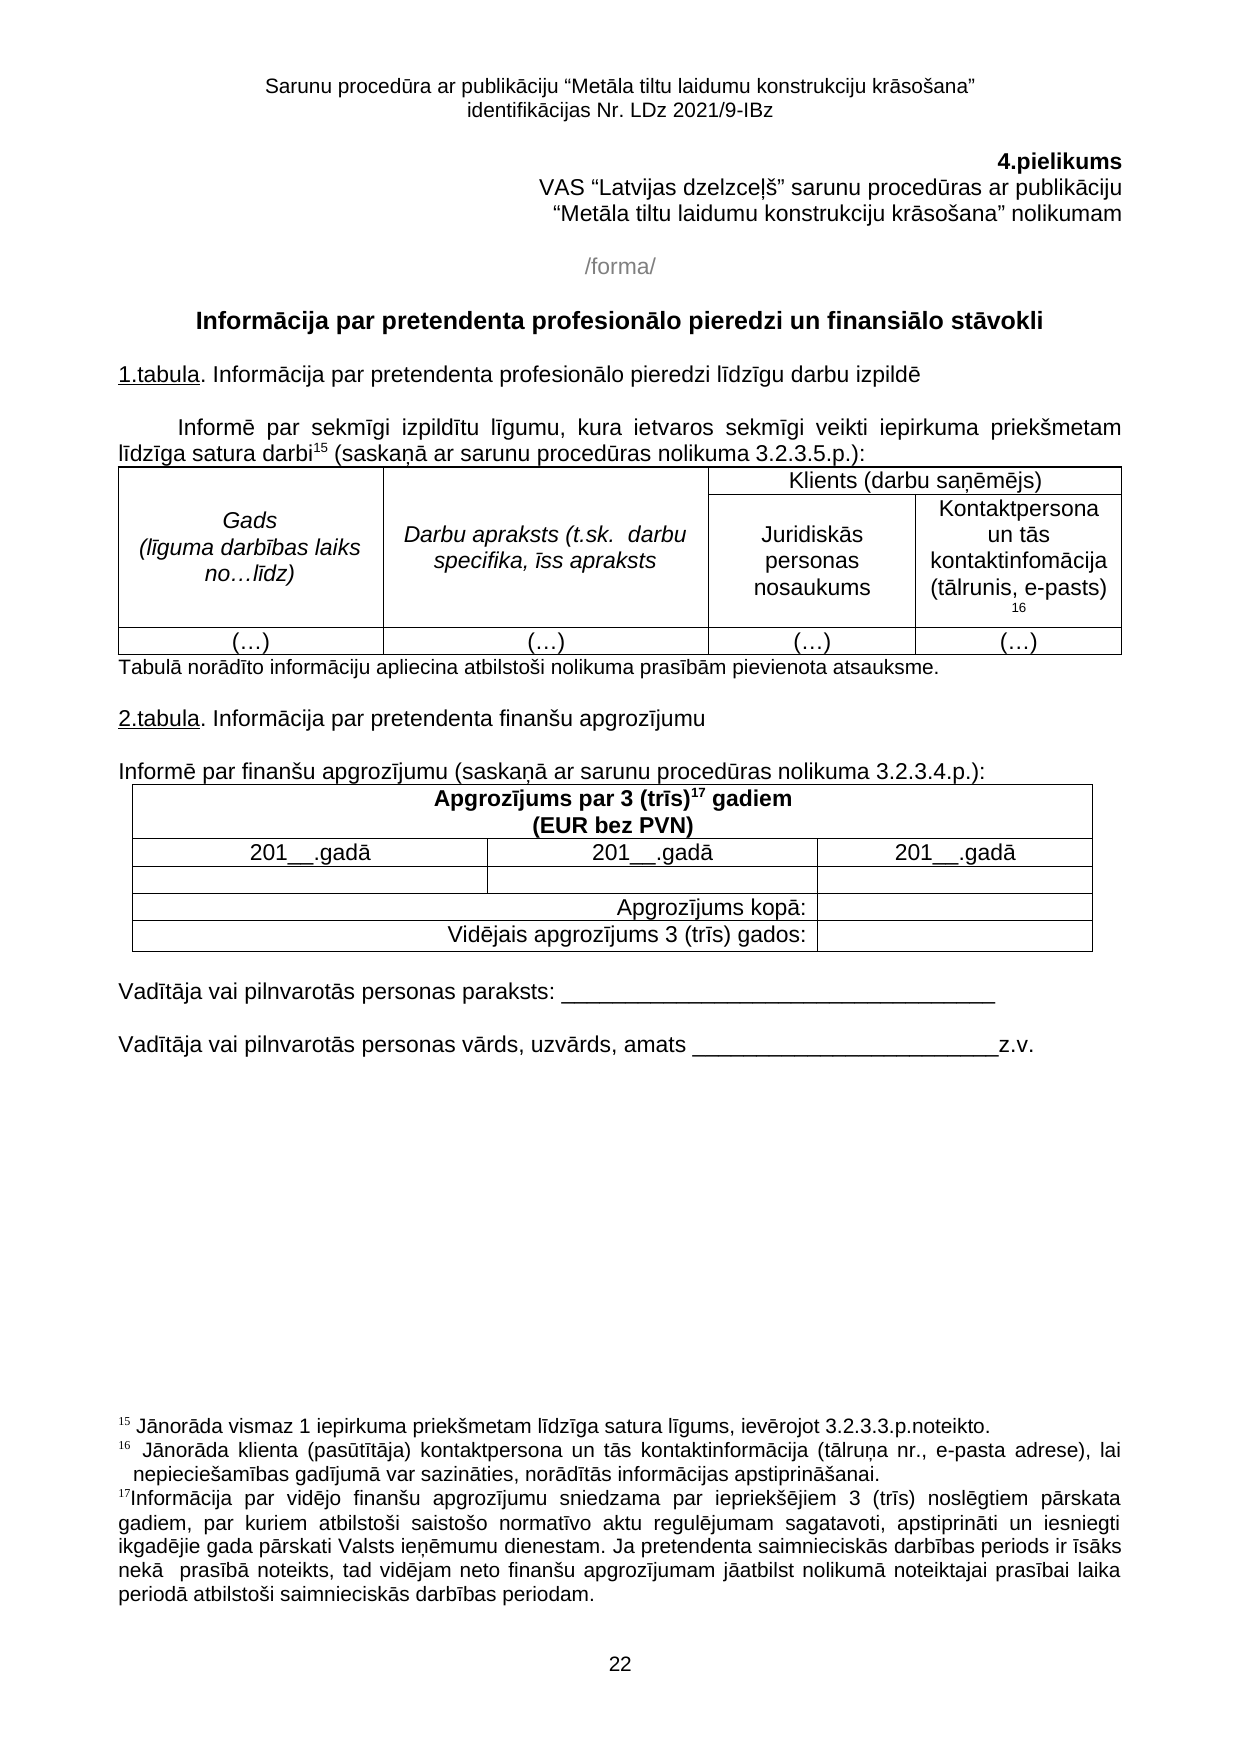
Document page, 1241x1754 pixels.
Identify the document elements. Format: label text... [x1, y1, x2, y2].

table_cell Juridiskās personas nosaukums [709, 495, 915, 627]
table_header Klients (darbu saņēmējs) [709, 468, 1121, 494]
text 2.tabula. Informācija par pretendenta finanšu apgrozījumu [118, 705, 1122, 732]
table_cell Vidējais apgrozījums 3 (trīs) gados: [133, 921, 817, 951]
table_cell 201__.gadā [133, 839, 487, 866]
text Informē par finanšu apgrozījumu (saskaņā ar sarunu procedūras nolikuma 3.2.3.4.p.): [118, 758, 1122, 784]
text VAS “Latvijas dzelzceļš” sarunu procedūras ar publikāciju [118, 174, 1122, 200]
table_cell [818, 867, 1092, 893]
text 4.pielikums [118, 148, 1122, 174]
table_cell [488, 867, 817, 893]
table_cell (…) [709, 628, 915, 654]
table_cell (…) [119, 628, 383, 654]
text 1.tabula. Informācija par pretendenta profesionālo pieredzi līdzīgu darbu izpildē [118, 361, 1122, 387]
table_cell [818, 921, 1092, 951]
table_cell Kontaktpersona un tās kontaktinfomācija (tālrunis, e-pasts) [916, 495, 1121, 627]
table_header Gads (līguma darbības laiks no…līdz) [119, 468, 383, 627]
table_cell [818, 894, 1092, 920]
text “Metāla tiltu laidumu konstrukciju krāsošana” nolikumam [118, 200, 1122, 227]
text Vadītāja vai pilnvarotās personas paraksts: __________________________________ [118, 978, 1122, 1004]
table_cell (…) [916, 628, 1121, 654]
table_cell 201__.gadā [818, 839, 1092, 866]
text Informācija par pretendenta profesionālo pieredzi un finansiālo stāvokli [118, 306, 1122, 334]
text Vadītāja vai pilnvarotās personas vārds, uzvārds, amats ________________________z.v. [118, 1031, 1122, 1057]
table_cell Apgrozījums kopā: [133, 894, 817, 920]
table_cell 201__.gadā [488, 839, 817, 866]
text Informē par sekmīgi izpildītu līgumu, kura ietvaros sekmīgi veikti iepirkuma priekšmetam līdzīga satura darbi (saskaņā ar sarunu procedūras nolikuma 3.2.3.5.p.): [118, 414, 1122, 466]
table_header Apgrozījums par 3 (trīs) gadiem (EUR bez PVN) [133, 785, 1092, 838]
text Tabulā norādīto informāciju apliecina atbilstoši nolikuma prasībām pievienota atsauksme. [118, 655, 1122, 679]
table_cell (…) [384, 628, 708, 654]
text /forma/ [118, 253, 1122, 279]
table_header Darbu apraksts (t.sk. darbu specifika, īss apraksts [384, 468, 708, 627]
table_cell [133, 867, 487, 893]
